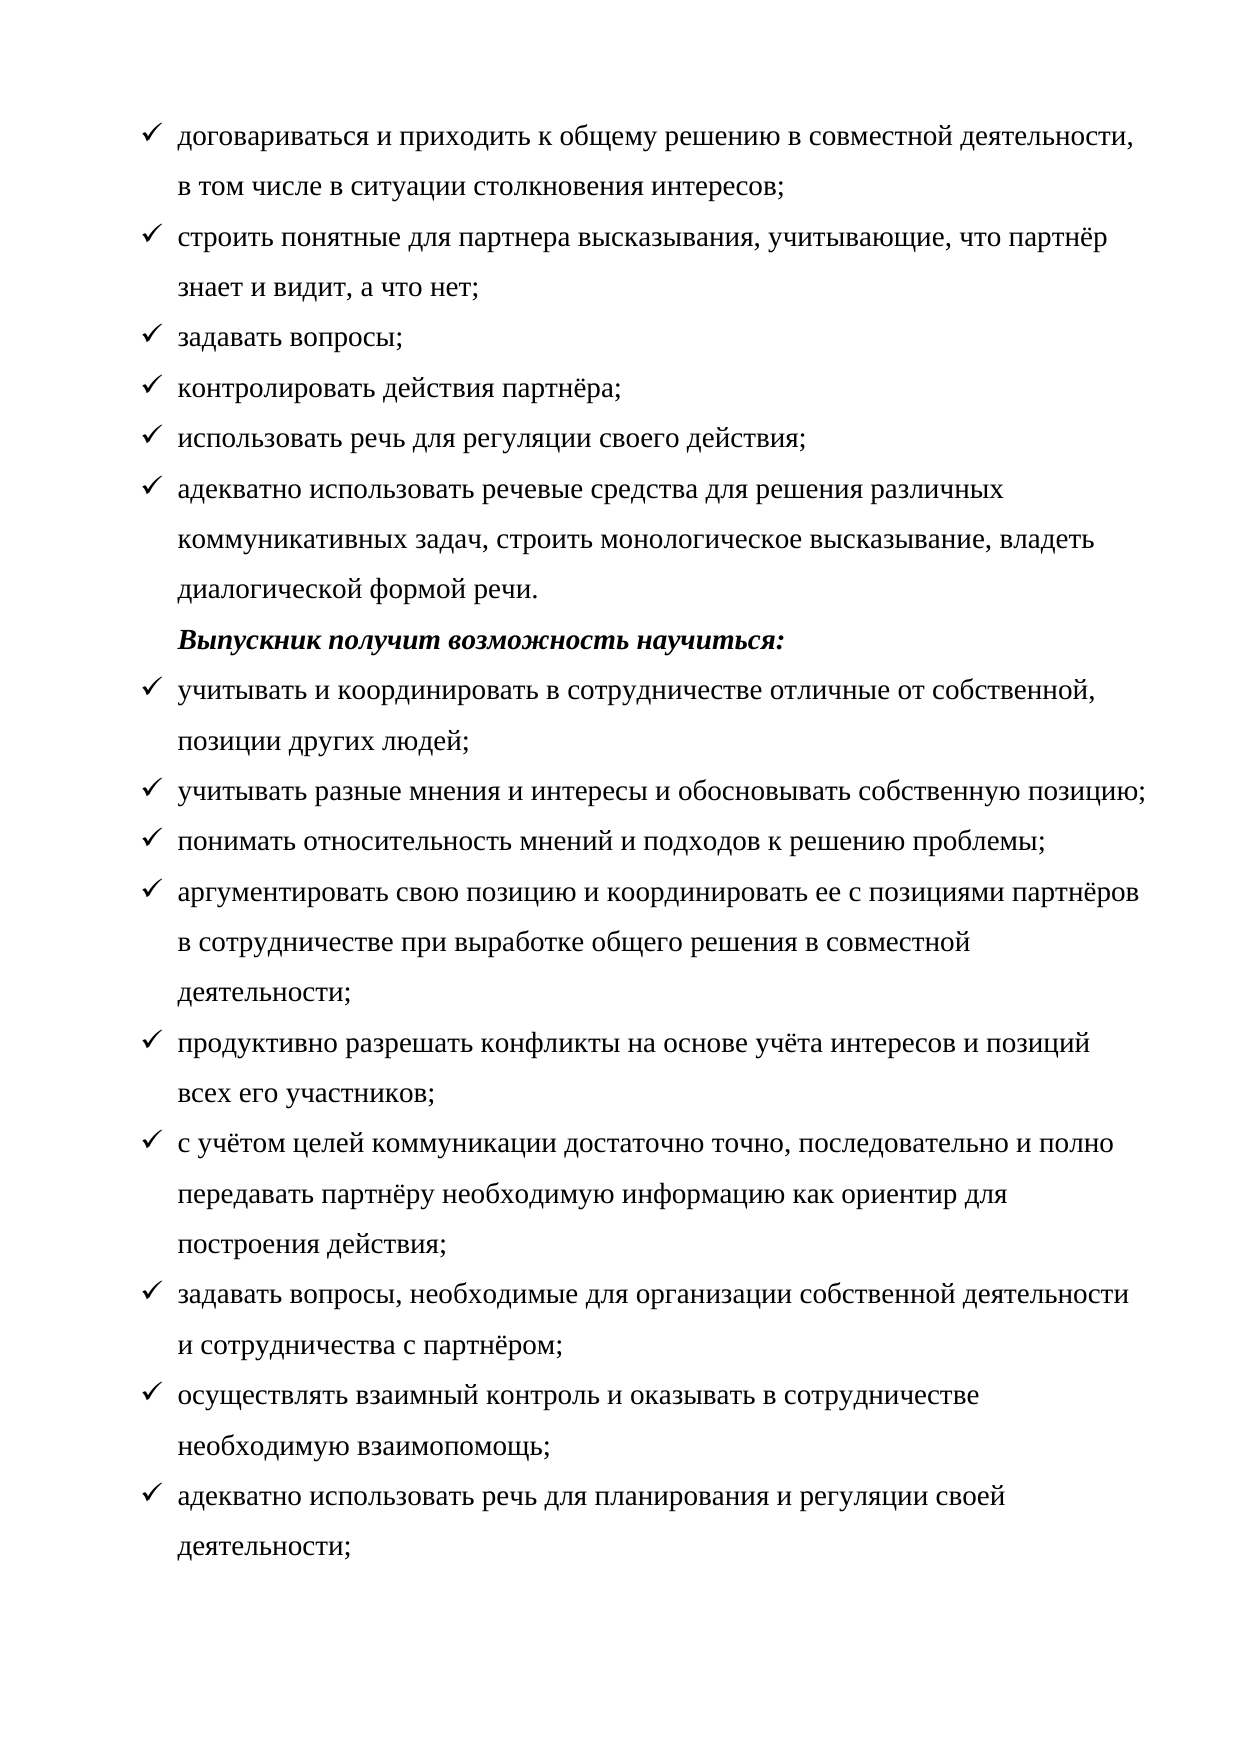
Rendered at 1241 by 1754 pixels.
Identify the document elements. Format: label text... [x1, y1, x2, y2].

list задавать вопросы, необходимые для организации собственной деятельности и сотрудничества с партнёром; [140, 1277, 1152, 1361]
list с учётом целей коммуникации достаточно точно, последовательно и полно передавать партнёру необходимую информацию как ориентир для построения действия; [140, 1126, 1152, 1260]
list аргументировать свою позицию и координировать ее с позициями партнёров в сотрудничестве при выработке общего решения в совместной деятельности; [140, 874, 1152, 1008]
list осуществлять взаимный контроль и оказывать в сотрудничестве необходимую взаимопомощь; [140, 1377, 1152, 1461]
list понимать относительность мнений и подходов к решению проблемы; [140, 823, 1152, 857]
list договариваться и приходить к общему решению в совместной деятельности, в том числе в ситуации столкновения интересов; [140, 118, 1152, 202]
list контролировать действия партнёра; [140, 370, 1152, 404]
list продуктивно разрешать конфликты на основе учёта интересов и позиций всех его участников; [140, 1025, 1152, 1109]
list строить понятные для партнера высказывания, учитывающие, что партнёр знает и видит, а что нет; [140, 219, 1152, 303]
list учитывать разные мнения и интересы и обосновывать собственную позицию; [140, 773, 1152, 807]
text Выпускник получит возможность научиться: [177, 622, 1152, 655]
list задавать вопросы; [140, 319, 1152, 353]
list использовать речь для регуляции своего действия; [140, 420, 1152, 454]
list учитывать и координировать в сотрудничестве отличные от собственной, позиции других людей; [140, 672, 1152, 756]
list адекватно использовать речь для планирования и регуляции своей деятельности; [140, 1478, 1152, 1562]
list адекватно использовать речевые средства для решения различных коммуникативных задач, строить монологическое высказывание, владеть диалогической формой речи. [140, 471, 1152, 605]
